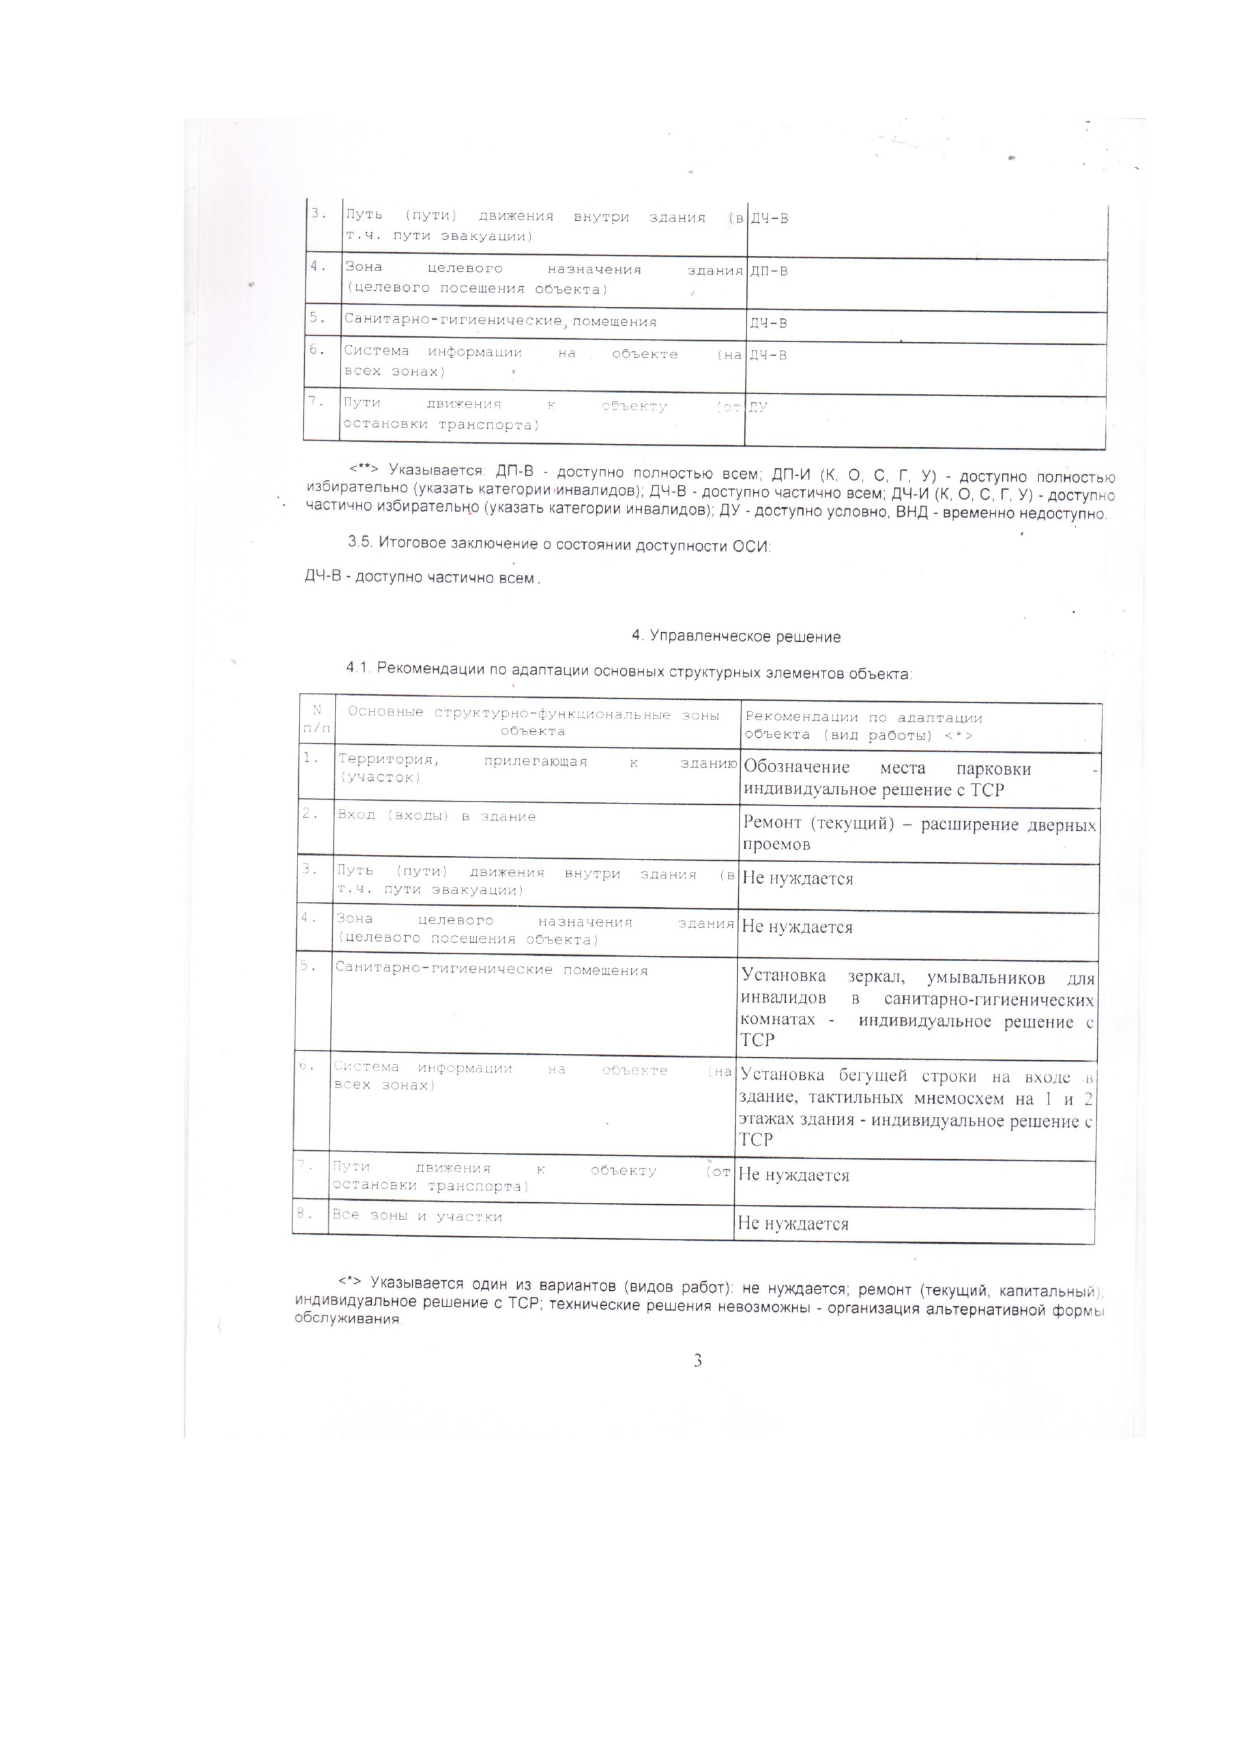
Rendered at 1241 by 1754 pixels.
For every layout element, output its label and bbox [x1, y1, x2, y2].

picture [177, 118, 1152, 1459]
